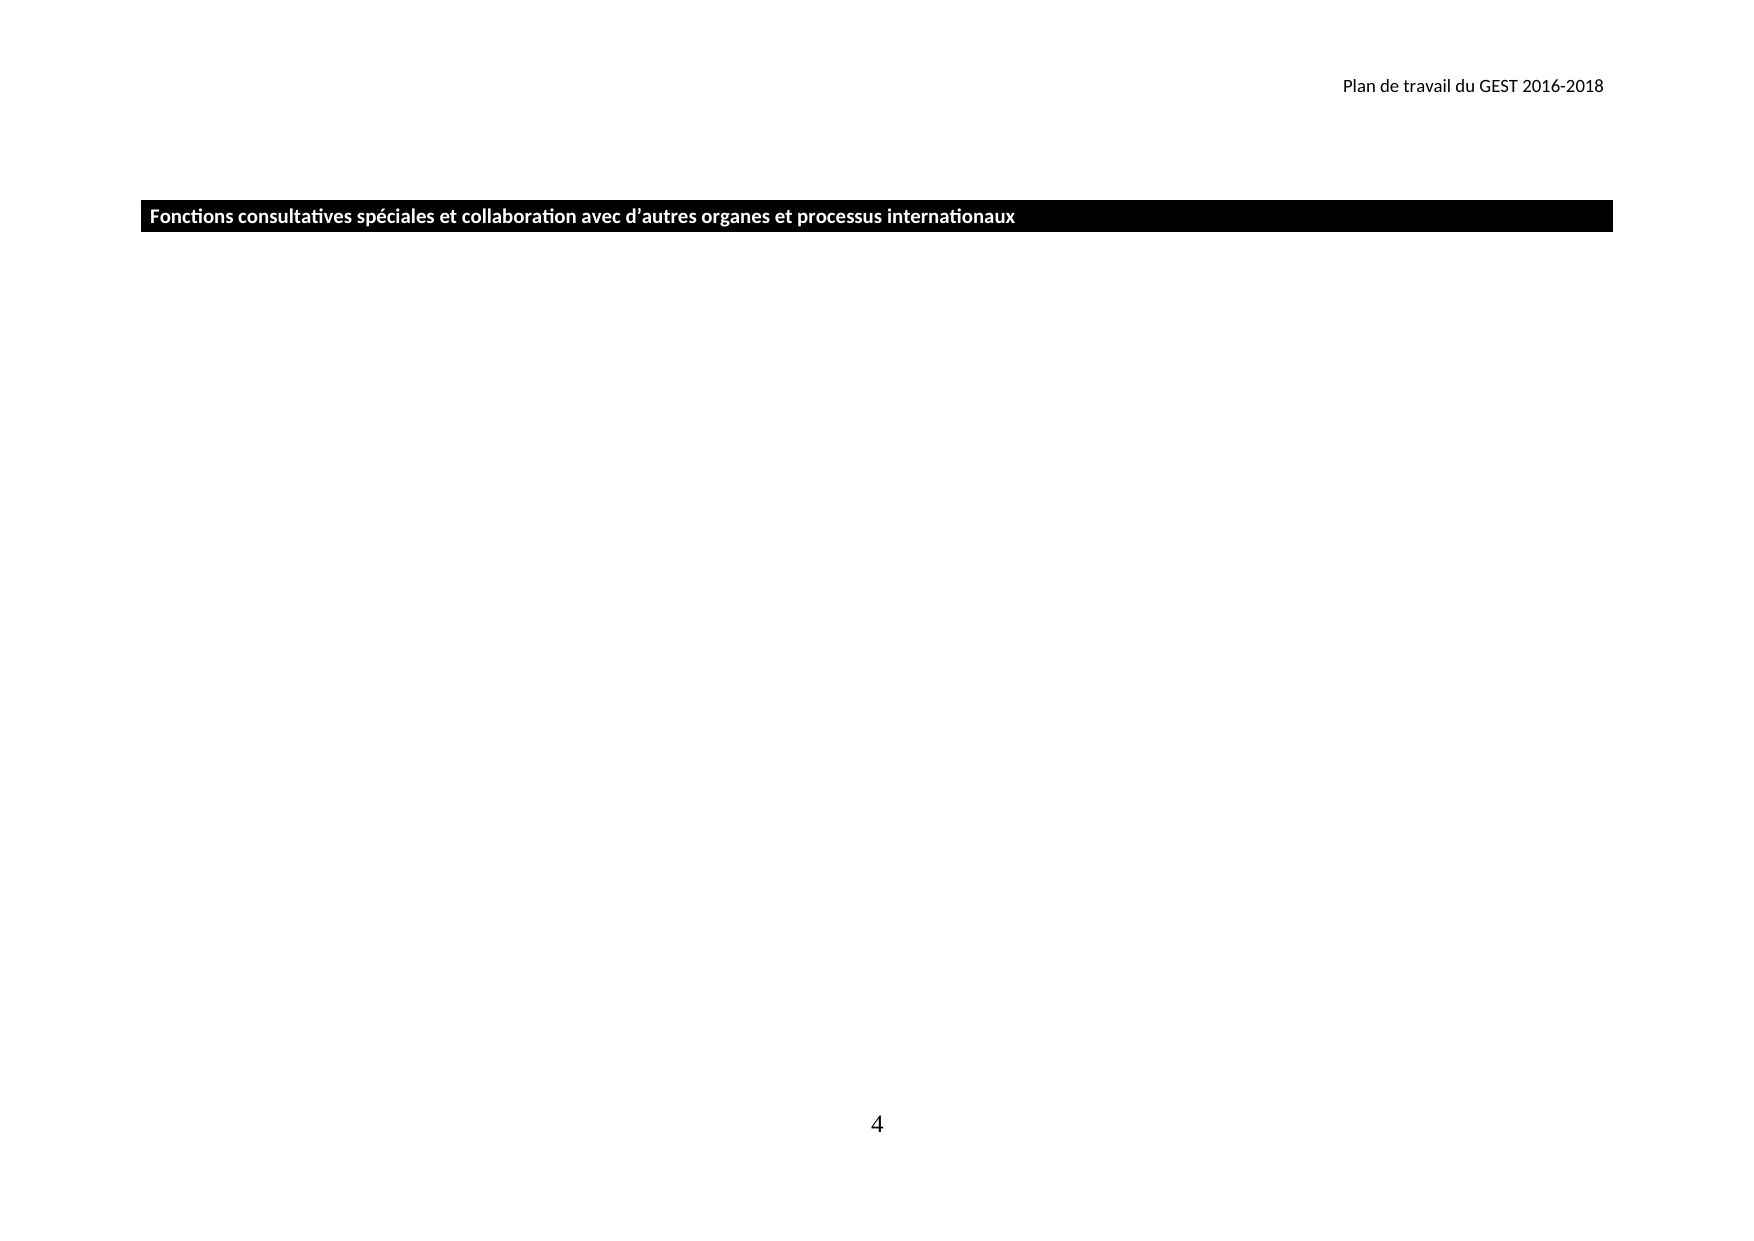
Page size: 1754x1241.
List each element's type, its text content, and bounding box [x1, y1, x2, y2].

subtitle Fonctions consultatives spéciales et collaboration avec d’autres organes et processus internationaux [142, 201, 1612, 231]
